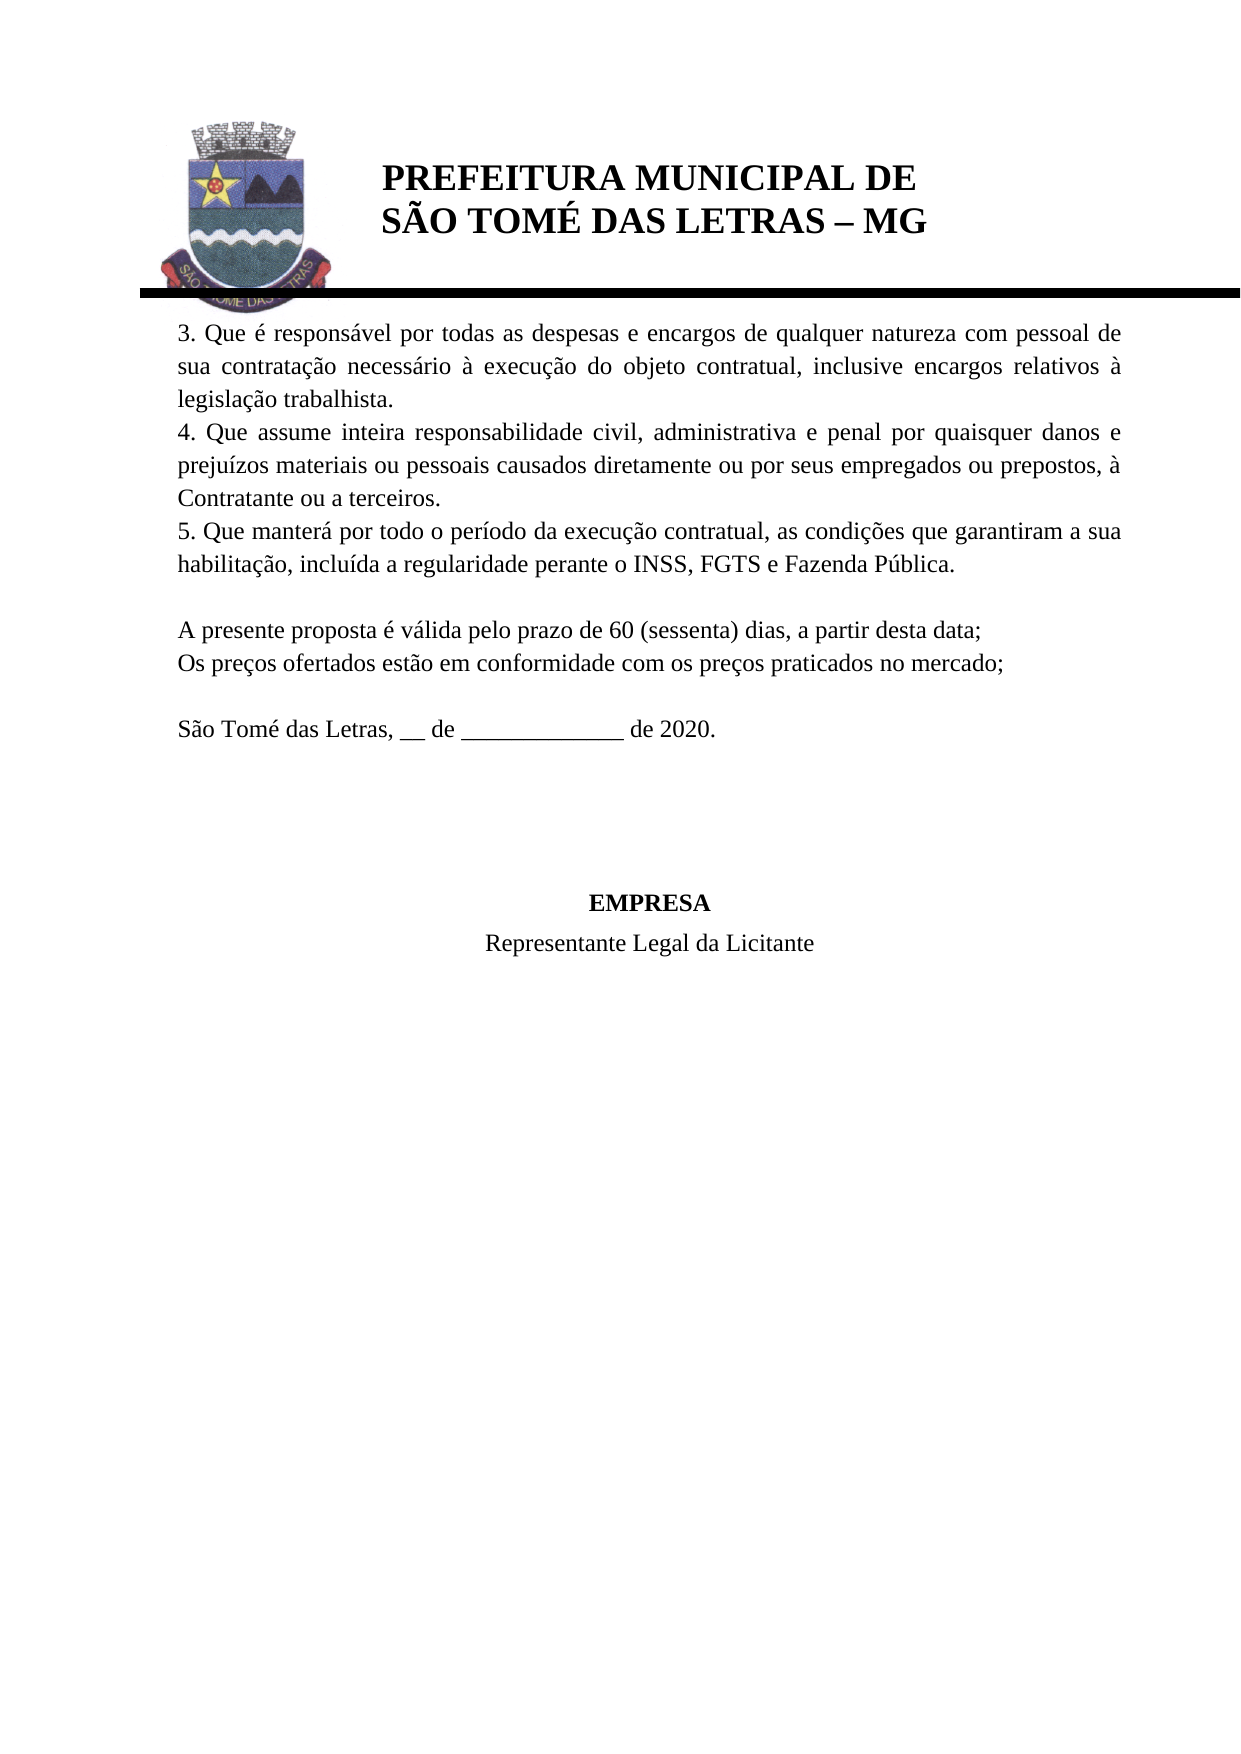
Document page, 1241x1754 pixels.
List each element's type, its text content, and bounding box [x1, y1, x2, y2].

text São Tomé das Letras, __ de _____________ de 2020. [177, 714, 1122, 743]
text A presente proposta é válida pelo prazo de 60 (sessenta) dias, a partir desta data; [177, 615, 1122, 644]
text Os preços ofertados estão em conformidade com os preços praticados no mercado; [177, 648, 1122, 677]
text 4. Que assume inteira responsabilidade civil, administrativa e penal por quaisquer danos e prejuízos materiais ou pessoais causados diretamente ou por seus empregados ou prepostos, à Contratante ou a terceiros. [177, 417, 1122, 512]
text 5. Que manterá por todo o período da execução contratual, as condições que garantiram a sua habilitação, incluída a regularidade perante o INSS, FGTS e Fazenda Pública. [177, 516, 1122, 578]
text Representante Legal da Licitante [177, 928, 1122, 957]
picture [158, 108, 347, 288]
picture [158, 298, 347, 334]
subtitle EMPRESA [177, 888, 1122, 917]
text 3. Que é responsável por todas as despesas e encargos de qualquer natureza com pessoal de sua contratação necessário à execução do objeto contratual, inclusive encargos relativos à legislação trabalhista. [177, 318, 1122, 413]
